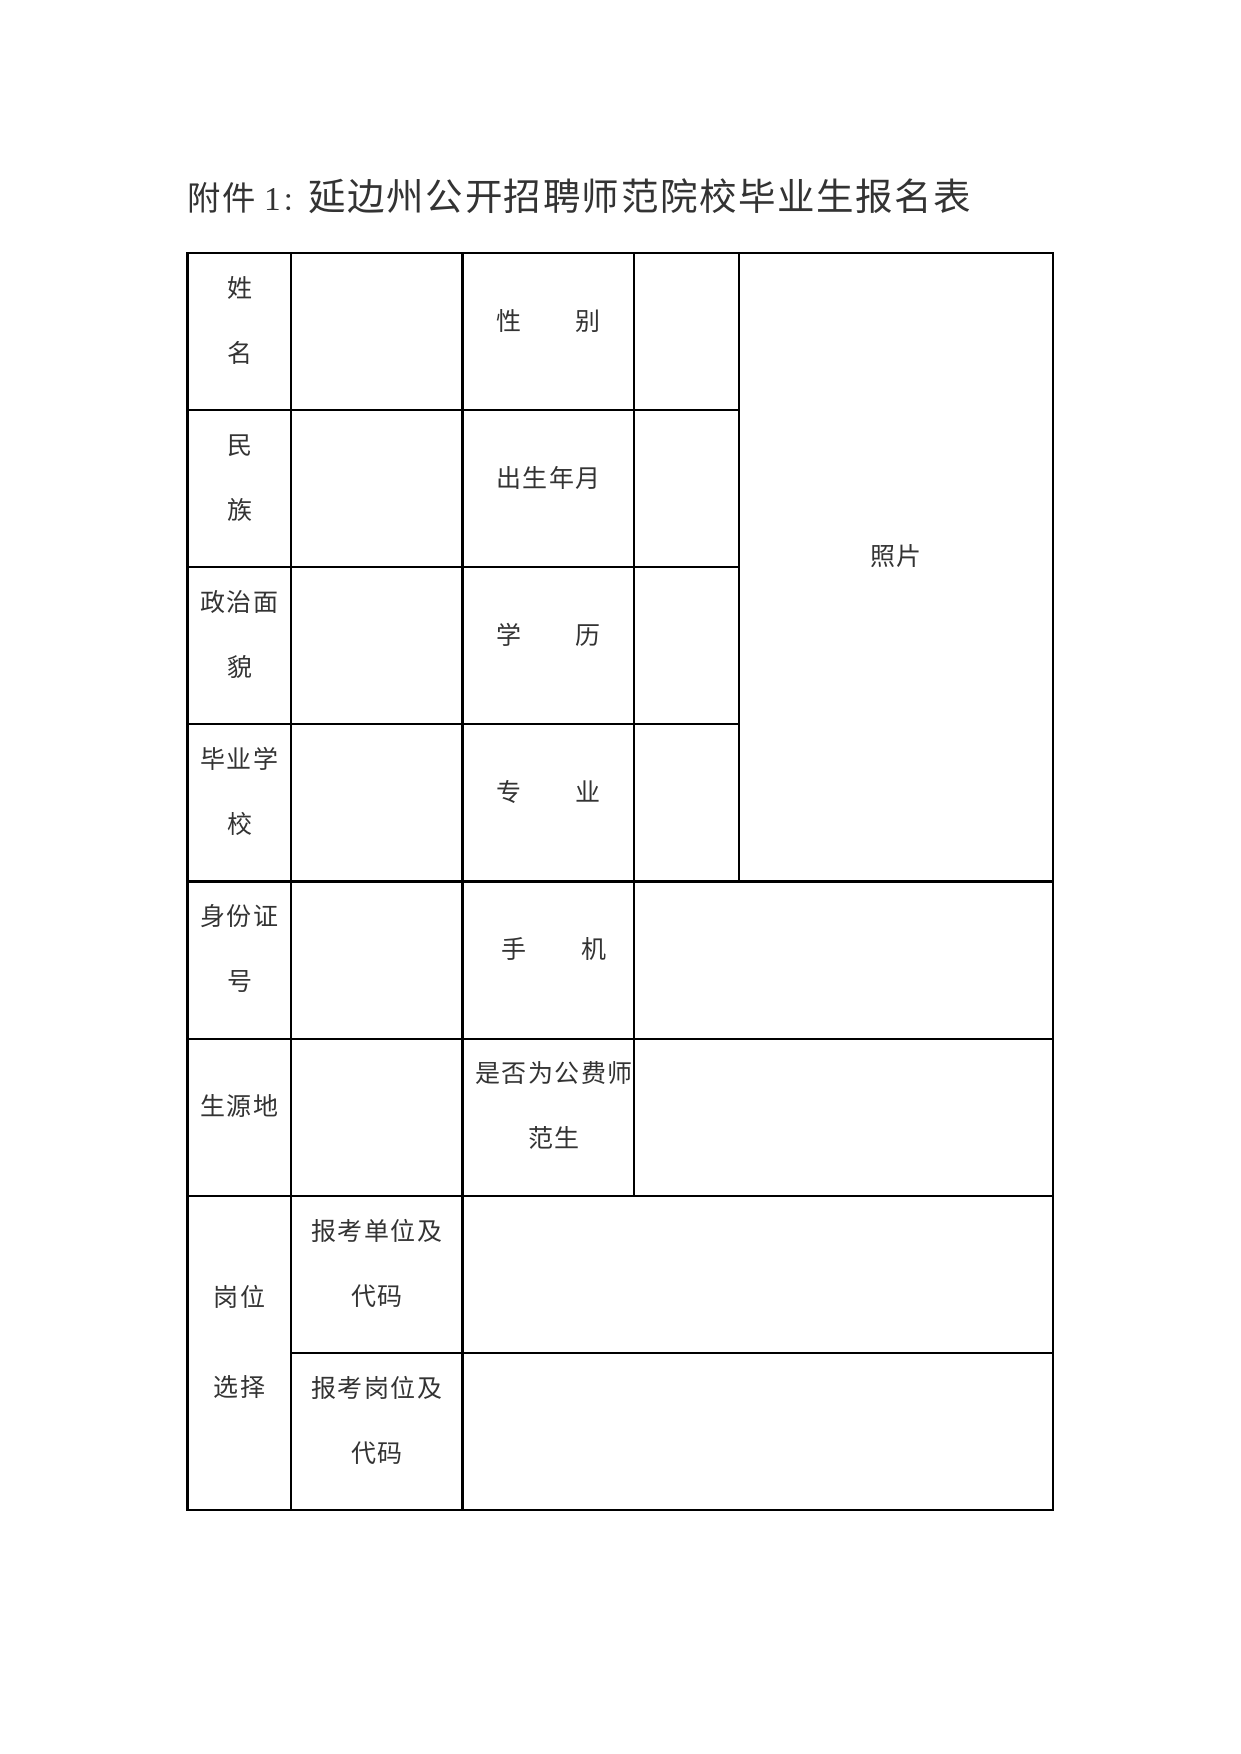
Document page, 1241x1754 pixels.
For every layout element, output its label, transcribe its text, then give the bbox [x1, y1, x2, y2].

text 附件1：延边州公开招聘师范院校毕业生报名表 [187, 162, 1053, 227]
table_cell 民 族 [189, 411, 290, 566]
table_cell [292, 1040, 461, 1194]
table_cell 学 历 [464, 568, 633, 723]
table_cell 专 业 [464, 725, 633, 880]
table_cell 手 机 [464, 883, 633, 1037]
table_cell 是否为公费师范生 [464, 1040, 633, 1194]
table_header 姓 名 [189, 254, 290, 409]
table_cell [635, 1040, 1052, 1194]
table_header [635, 254, 738, 409]
table_cell 报考单位及代码 [292, 1197, 461, 1352]
table_header 照片 [740, 254, 1052, 880]
table_cell 出生年月 [464, 411, 633, 566]
table_cell [635, 883, 1052, 1037]
table_header [292, 254, 461, 409]
table_cell [292, 883, 461, 1037]
table_cell [464, 1354, 1052, 1509]
table_cell 报考岗位及代码 [292, 1354, 461, 1509]
table_cell 岗位 选择 [189, 1197, 290, 1509]
table_cell 身份证号 [189, 883, 290, 1037]
table_cell 生源地 [189, 1040, 290, 1194]
table_cell 毕业学校 [189, 725, 290, 880]
table_cell [635, 411, 738, 566]
table_cell [292, 411, 461, 566]
table_cell [292, 725, 461, 880]
table_cell [635, 568, 738, 723]
table_header 性 别 [464, 254, 633, 409]
table_cell 政治面貌 [189, 568, 290, 723]
table_cell [292, 568, 461, 723]
table_cell [464, 1197, 1052, 1352]
table_cell [635, 725, 738, 880]
